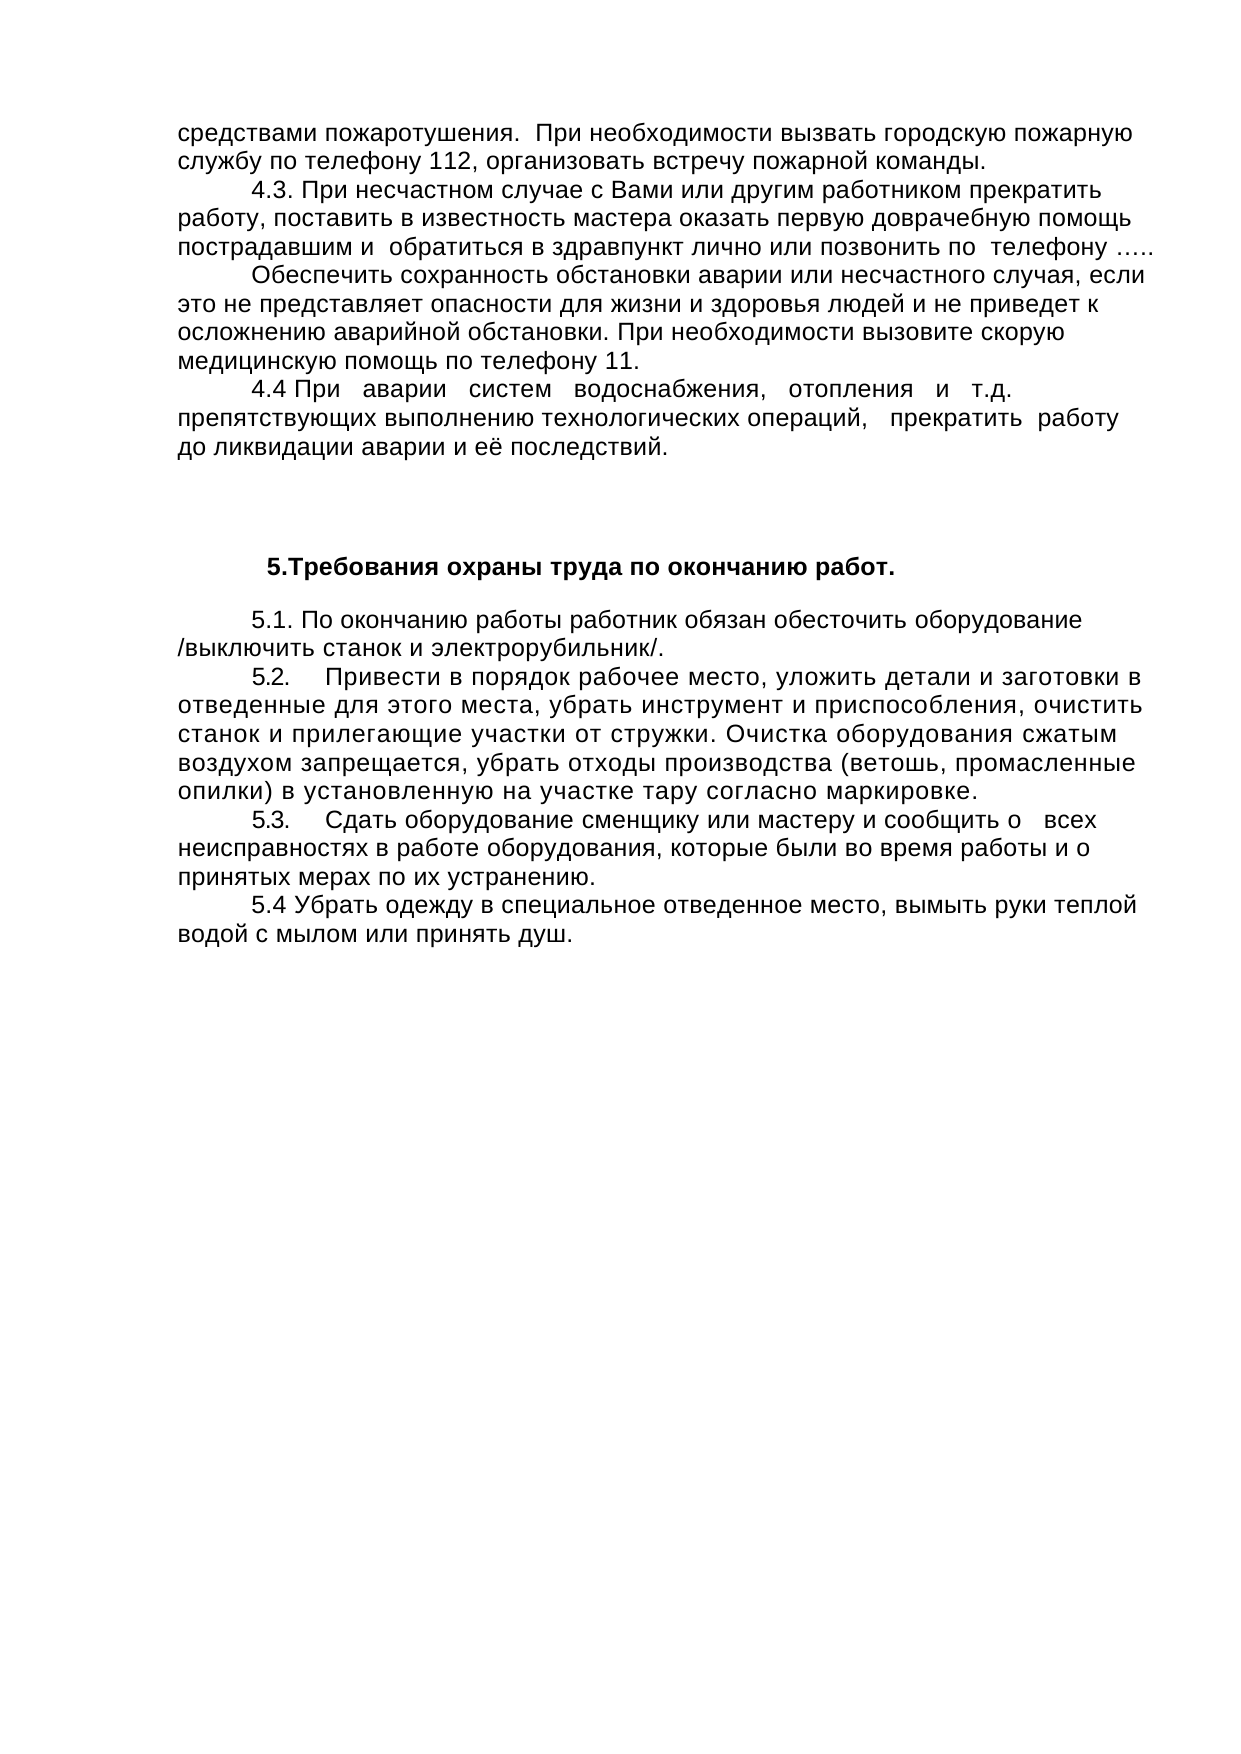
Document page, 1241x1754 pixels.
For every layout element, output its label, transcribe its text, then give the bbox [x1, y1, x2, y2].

text 5.Требования охраны труда по окончанию работ. [267, 552, 1152, 580]
text 5.1. По окончанию работы работник обязан обесточить оборудование /выключить станок и электрорубильник/. [177, 605, 1152, 662]
text 4.4 При аварии систем водоснабжения, отопления и т.д. препятствующих выполнению технологических операций, прекратить работу до ликвидации аварии и её последствий. [177, 375, 1152, 461]
text 4.3. При несчастном случае с Вами или другим работником прекратить работу, поставить в известность мастера оказать первую доврачебную помощь пострадавшим и обратиться в здравпункт лично или позвонить по телефону ….. [177, 175, 1167, 261]
list Привести в порядок рабочее место, уложить детали и заготовки в отведенные для этого места, убрать инструмент и приспособления, очистить станок и прилегающие участки от стружки. Очистка оборудования сжатым воздухом запрещается, убрать отходы производства (ветошь, промасленные опилки) в установленную на участке тару согласно маркировке. [178, 662, 1152, 805]
text Обеспечить сохранность обстановки аварии или несчастного случая, если это не представляет опасности для жизни и здоровья людей и не приведет к осложнению аварийной обстановки. При необходимости вызовите скорую медицинскую помощь по телефону 11. [177, 261, 1167, 375]
text 5.4 Убрать одежду в специальное отведенное место, вымыть руки теплой водой с мылом или принять душ. [177, 891, 1167, 948]
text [177, 118, 1152, 175]
list Сдать оборудование сменщику или мастеру и сообщить о всех неисправностях в работе оборудования, которые были во время работы и о принятых мерах по их устранению. [178, 805, 1152, 891]
